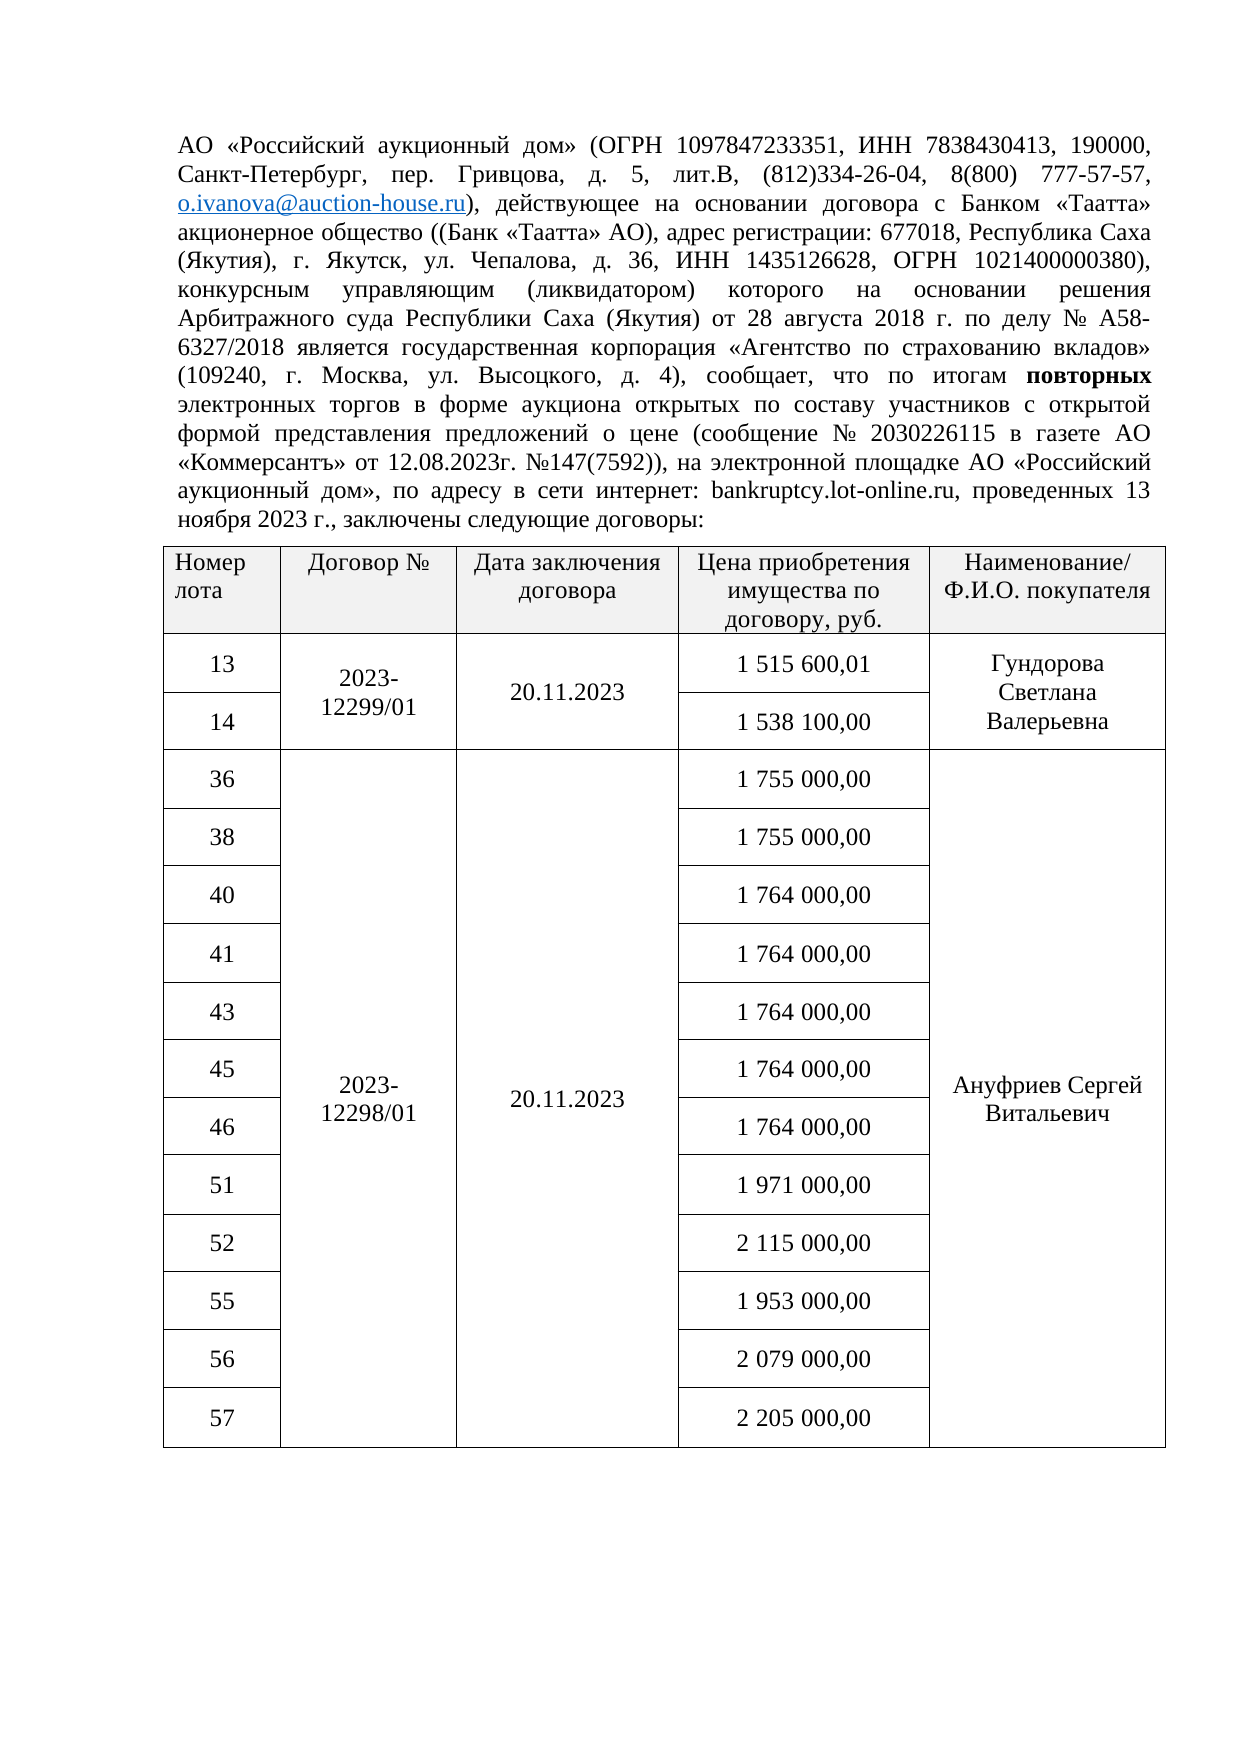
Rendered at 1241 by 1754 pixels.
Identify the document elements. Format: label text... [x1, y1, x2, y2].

table_cell 36 [164, 750, 280, 807]
table_cell 57 [164, 1388, 280, 1447]
table_cell 1 538 100,00 [679, 693, 929, 749]
table_header Дата заключения договора [457, 547, 678, 633]
table_cell 52 [164, 1215, 280, 1271]
table_cell 2 115 000,00 [679, 1215, 929, 1271]
table_cell 38 [164, 809, 280, 865]
table_cell 1 515 600,01 [679, 634, 929, 692]
table_cell 1 764 000,00 [679, 1040, 929, 1097]
table_cell Гундорова Светлана Валерьевна [930, 634, 1165, 749]
table_cell 1 764 000,00 [679, 983, 929, 1039]
table_cell 46 [164, 1098, 280, 1154]
table_header Номер лота [164, 547, 280, 633]
table_cell 20.11.2023 [457, 750, 678, 1447]
table_header Цена приобретения имущества по договору, руб. [679, 547, 929, 633]
table_cell 2023-12298/01 [281, 750, 456, 1447]
table_cell Ануфриев Сергей Витальевич [930, 750, 1165, 1447]
table_cell 43 [164, 983, 280, 1039]
table_cell 1 764 000,00 [679, 1098, 929, 1154]
table_cell 1 764 000,00 [679, 866, 929, 923]
table_cell 20.11.2023 [457, 634, 678, 749]
table_cell 1 755 000,00 [679, 750, 929, 807]
table_cell 13 [164, 634, 280, 692]
table_cell 56 [164, 1330, 280, 1387]
table_cell 55 [164, 1272, 280, 1329]
table_header Наименование/ Ф.И.О. покупателя [930, 547, 1165, 633]
table_cell 41 [164, 924, 280, 982]
table_cell 1 764 000,00 [679, 924, 929, 982]
table_cell 1 755 000,00 [679, 809, 929, 865]
text АО «Российский аукционный дом» (ОГРН 1097847233351, ИНН 7838430413, 190000, Санкт-Петербург, пер. Гривцова, д. 5, лит.В, (812)334-26-04, 8(800) 777-57-57, o.ivanova@auction-house.ru), действующее на основании договора с Банком «Таатта» акционерное общество ((Банк «Таатта» АО), адрес регистрации: 677018, Республика Саха (Якутия), г. Якутск, ул. Чепалова, д. 36, ИНН 1435126628, ОГРН 1021400000380), конкурсным управляющим (ликвидатором) которого на основании решения Арбитражного суда Республики Саха (Якутия) от 28 августа 2018 г. по делу № А58-6327/2018 является государственная корпорация «Агентство по страхованию вкладов» (109240, г. Москва, ул. Высоцкого, д. 4), сообщает, что по итогам повторных электронных торгов в форме аукциона открытых по составу участников с открытой формой представления предложений о цене (сообщение № 2030226115 в газете АО «Коммерсантъ» от 12.08.2023г. №147(7592)), на электронной площадке АО «Российский аукционный дом», по адресу в сети интернет: bankruptcy.lot-online.ru, проведенных 13 ноября 2023 г., заключены следующие договоры: [177, 131, 1152, 533]
table_cell 2023-12299/01 [281, 634, 456, 749]
table_cell 1 971 000,00 [679, 1155, 929, 1213]
table_cell 2 079 000,00 [679, 1330, 929, 1387]
table_cell 14 [164, 693, 280, 749]
table_cell 40 [164, 866, 280, 923]
table_header Договор № [281, 547, 456, 633]
table_cell 1 953 000,00 [679, 1272, 929, 1329]
table_cell 2 205 000,00 [679, 1388, 929, 1447]
table_cell 51 [164, 1155, 280, 1213]
table_cell 45 [164, 1040, 280, 1097]
